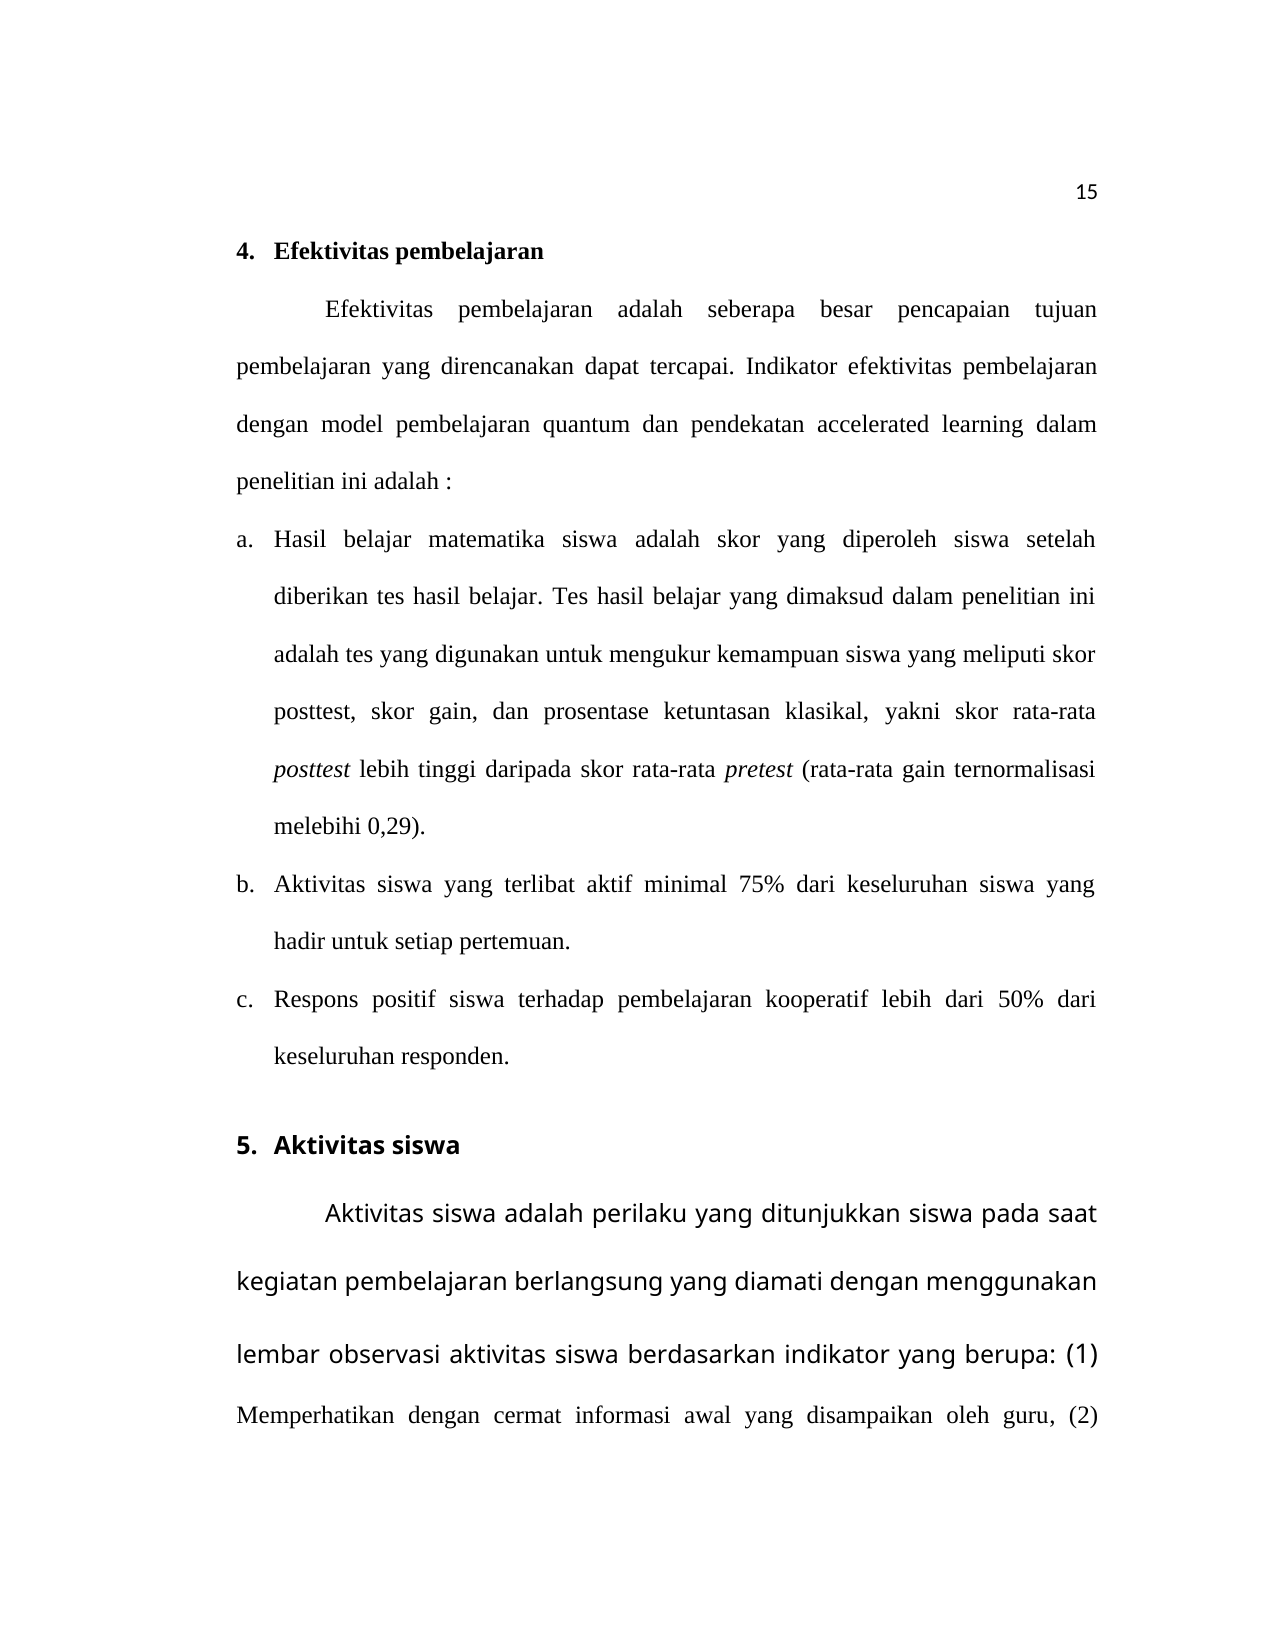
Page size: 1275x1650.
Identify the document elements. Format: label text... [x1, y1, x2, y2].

list Hasil belajar matematika siswa adalah skor yang diperoleh siswa setelah diberikan tes hasil belajar. Tes hasil belajar yang dimaksud dalam penelitian ini adalah tes yang digunakan untuk mengukur kemampuan siswa yang meliputi skor posttest, skor gain, dan prosentase ketuntasan klasikal, yakni skor rata-rata posttest lebih tinggi daripada skor rata-rata pretest (rata-rata gain ternormalisasi melebihi 0,29). [236, 524, 1096, 840]
list Efektivitas pembelajaran adalah seberapa besar pencapaian tujuan pembelajaran yang direncanakan dapat tercapai. Indikator efektivitas pembelajaran dengan model pembelajaran quantum dan pendekatan accelerated learning dalam penelitian ini adalah : [236, 294, 1098, 495]
list Aktivitas siswa [236, 1127, 1098, 1162]
list Efektivitas pembelajaran [236, 236, 1098, 265]
list Respons positif siswa terhadap pembelajaran kooperatif lebih dari 50% dari keseluruhan responden. [236, 984, 1096, 1070]
list Aktivitas siswa yang terlibat aktif minimal 75% dari keseluruhan siswa yang hadir untuk setiap pertemuan. [236, 869, 1096, 955]
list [236, 1196, 1098, 1429]
